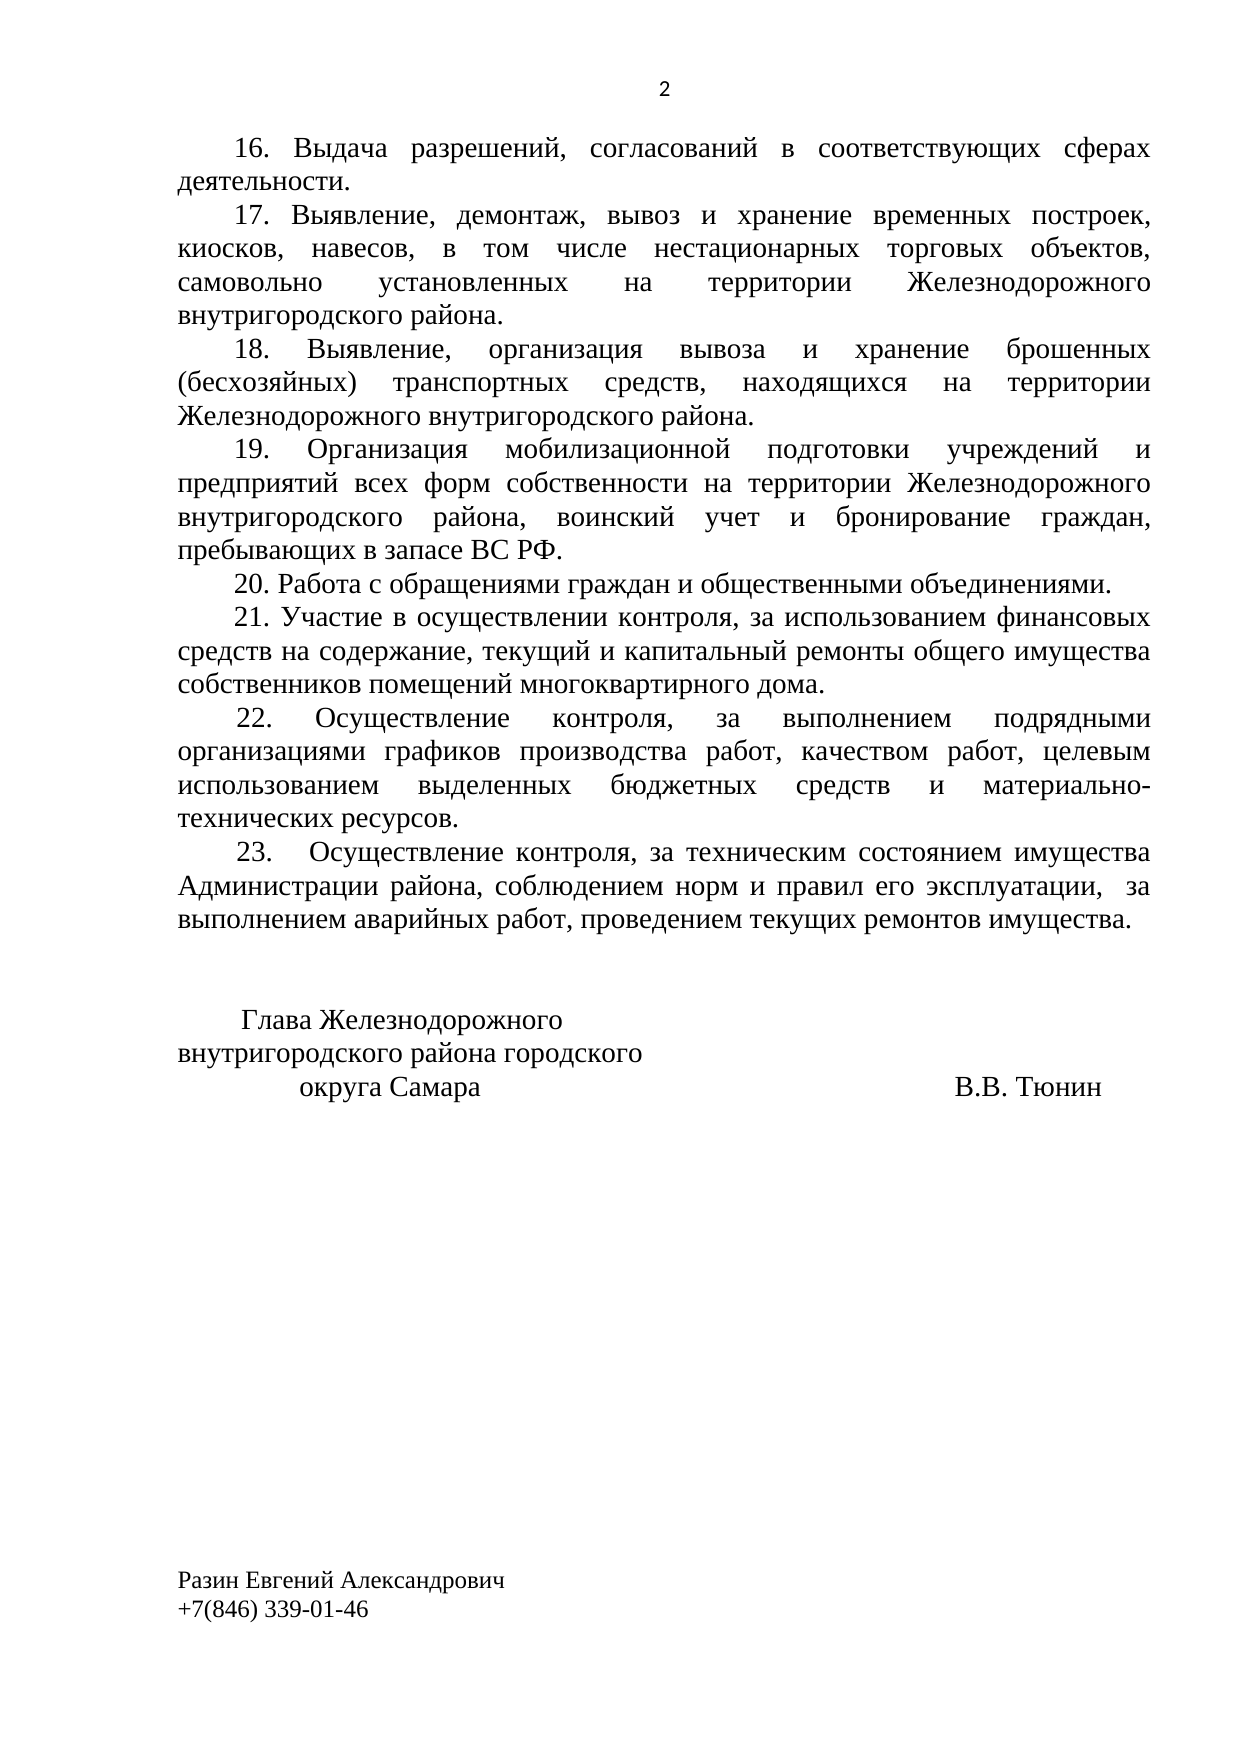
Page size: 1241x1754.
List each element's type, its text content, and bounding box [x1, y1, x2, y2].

text Разин Евгений Александрович [177, 1565, 1152, 1594]
text 22. Осуществление контроля, за выполнением подрядными организациями графиков производства работ, качеством работ, целевым использованием выделенных бюджетных средств и материально-технических ресурсов. [177, 700, 1152, 834]
text 19. Организация мобилизационной подготовки учреждений и предприятий всех форм собственности на территории Железнодорожного внутригородского района, воинский учет и бронирование граждан, пребывающих в запасе ВС РФ. [177, 432, 1152, 566]
text Глава Железнодорожного [177, 1002, 1152, 1035]
text 21. Участие в осуществлении контроля, за использованием финансовых средств на содержание, текущий и капитальный ремонты общего имущества собственников помещений многоквартирного дома. [177, 599, 1152, 700]
text 17. Выявление, демонтаж, вывоз и хранение временных построек, киосков, навесов, в том числе нестационарных торговых объектов, самовольно установленных на территории Железнодорожного внутригородского района. [177, 197, 1152, 331]
text округа Самара В.В. Тюнин [177, 1069, 1152, 1102]
text 18. Выявление, организация вывоза и хранение брошенных (бесхозяйных) транспортных средств, находящихся на территории Железнодорожного внутригородского района. [177, 331, 1152, 432]
text +7(846) 339-01-46 [177, 1594, 1152, 1622]
text 23. Осуществление контроля, за техническим состоянием имущества Администрации района, соблюдением норм и правил его эксплуатации, за выполнением аварийных работ, проведением текущих ремонтов имущества. [177, 834, 1152, 935]
text 20. Работа с обращениями граждан и общественными объединениями. [177, 566, 1152, 599]
text внутригородского района городского [177, 1035, 1152, 1069]
text 16. Выдача разрешений, согласований в соответствующих сферах деятельности. [177, 130, 1152, 197]
